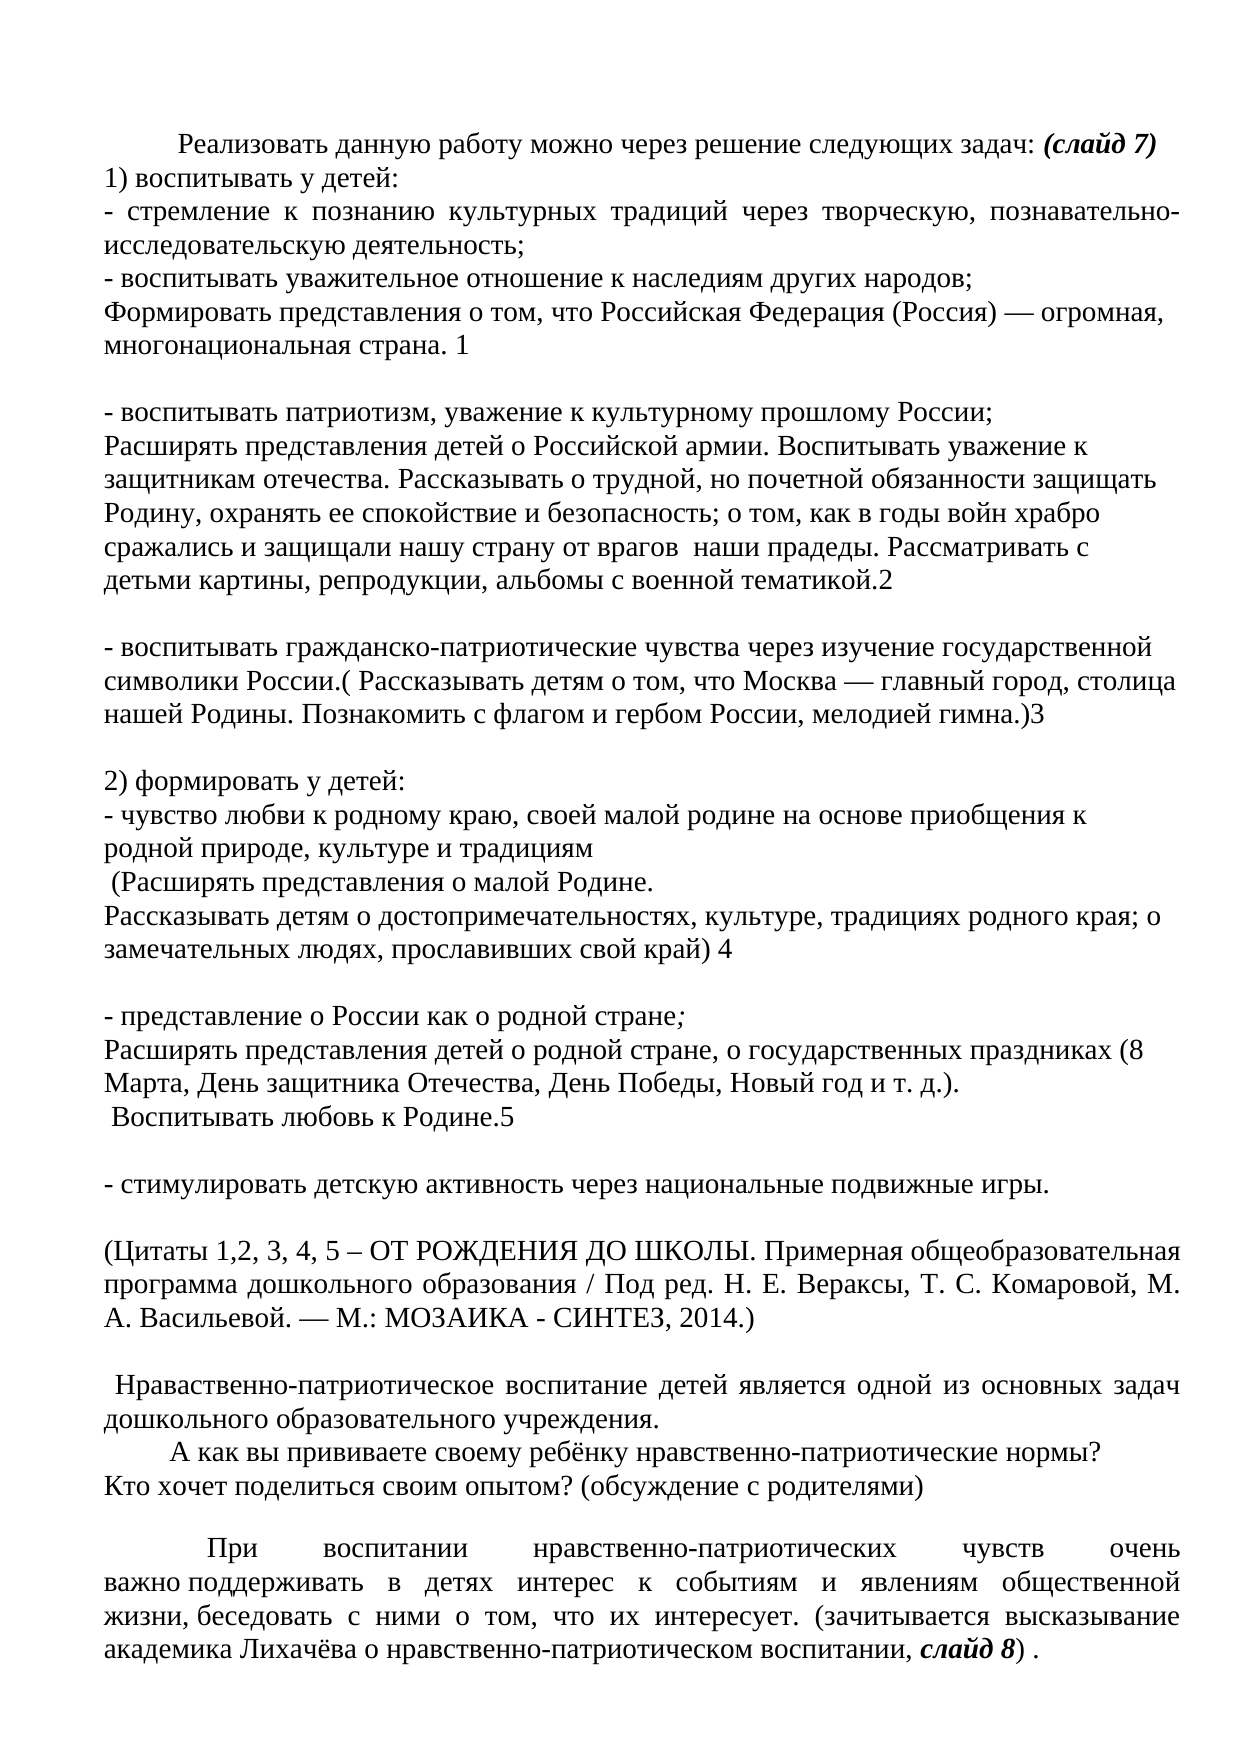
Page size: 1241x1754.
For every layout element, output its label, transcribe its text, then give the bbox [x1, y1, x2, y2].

text А как вы прививаете своему ребёнку нравственно-патриотические нормы? [103, 1434, 1181, 1468]
text При воспитании нравственно-патриотических чувств очень важно поддерживать в детях интерес к событиям и явлениям общественной жизни, беседовать с ними о том, что их интересует. (зачитывается высказывание академика Лихачёва о нравственно-патриотическом воспитании, слайд 8) . [103, 1531, 1181, 1665]
text Расширять представления детей о Российской армии. Воспитывать уважение к защитникам отечества. Рассказывать о трудной, но почетной обязанности защищать Родину, охранять ее спокойствие и безопасность; о том, как в годы войн храбро сражались и защищали нашу страну от врагов наши прадеды. Рассматривать с детьми картины, репродукции, альбомы с военной тематикой.2 [103, 428, 1181, 596]
text Реализовать данную работу можно через решение следующих задач: (слайд 7) [103, 126, 1181, 160]
text Кто хочет поделиться своим опытом? (обсуждение с родителями) [103, 1468, 1181, 1501]
text 1) воспитывать у детей: [103, 160, 1181, 193]
text (Цитаты 1,2, 3, 4, 5 – ОТ РОЖДЕНИЯ ДО ШКОЛЫ. Примерная общеобразовательная программа дошкольного образования / Под ред. Н. Е. Вераксы, Т. С. Комаровой, М. А. Васильевой. — М.: МОЗАИКА - СИНТЕЗ, 2014.) [103, 1233, 1181, 1334]
text - стимулировать детскую активность через национальные подвижные игры. [103, 1166, 1181, 1199]
text Рассказывать детям о достопримечательностях, культуре, традициях родного края; о замечательных людях, прославивших свой край) 4 [103, 898, 1181, 965]
text - чувство любви к родному краю, своей малой родине на основе приобщения к родной природе, культуре и традициям [103, 797, 1181, 864]
text - представление о России как о родной стране; [103, 998, 1181, 1032]
text - воспитывать уважительное отношение к наследиям других народов; [103, 260, 1181, 294]
text (Расширять представления о малой Родине. [103, 864, 1181, 898]
text - воспитывать патриотизм, уважение к культурному прошлому России; [103, 394, 1181, 428]
text 2) формировать у детей: [103, 763, 1181, 797]
text - стремление к познанию культурных традиций через творческую, познавательно-исследовательскую деятельность; [103, 193, 1181, 260]
text Формировать представления о том, что Российская Федерация (Россия) — огромная, многонациональная страна. 1 [103, 294, 1181, 361]
text Воспитывать любовь к Родине.5 [103, 1099, 1181, 1132]
text - воспитывать гражданско-патриотические чувства через изучение государственной символики России.( Рассказывать детям о том, что Москва — главный город, столица нашей Родины. Познакомить с флагом и гербом России, мелодией гимна.)3 [103, 629, 1181, 730]
text Нраваственно-патриотическое воспитание детей является одной из основных задач дошкольного образовательного учреждения. [103, 1367, 1181, 1434]
text Расширять представления детей о родной стране, о государственных праздниках (8 Марта, День защитника Отечества, День Победы, Новый год и т. д.). [103, 1032, 1181, 1099]
